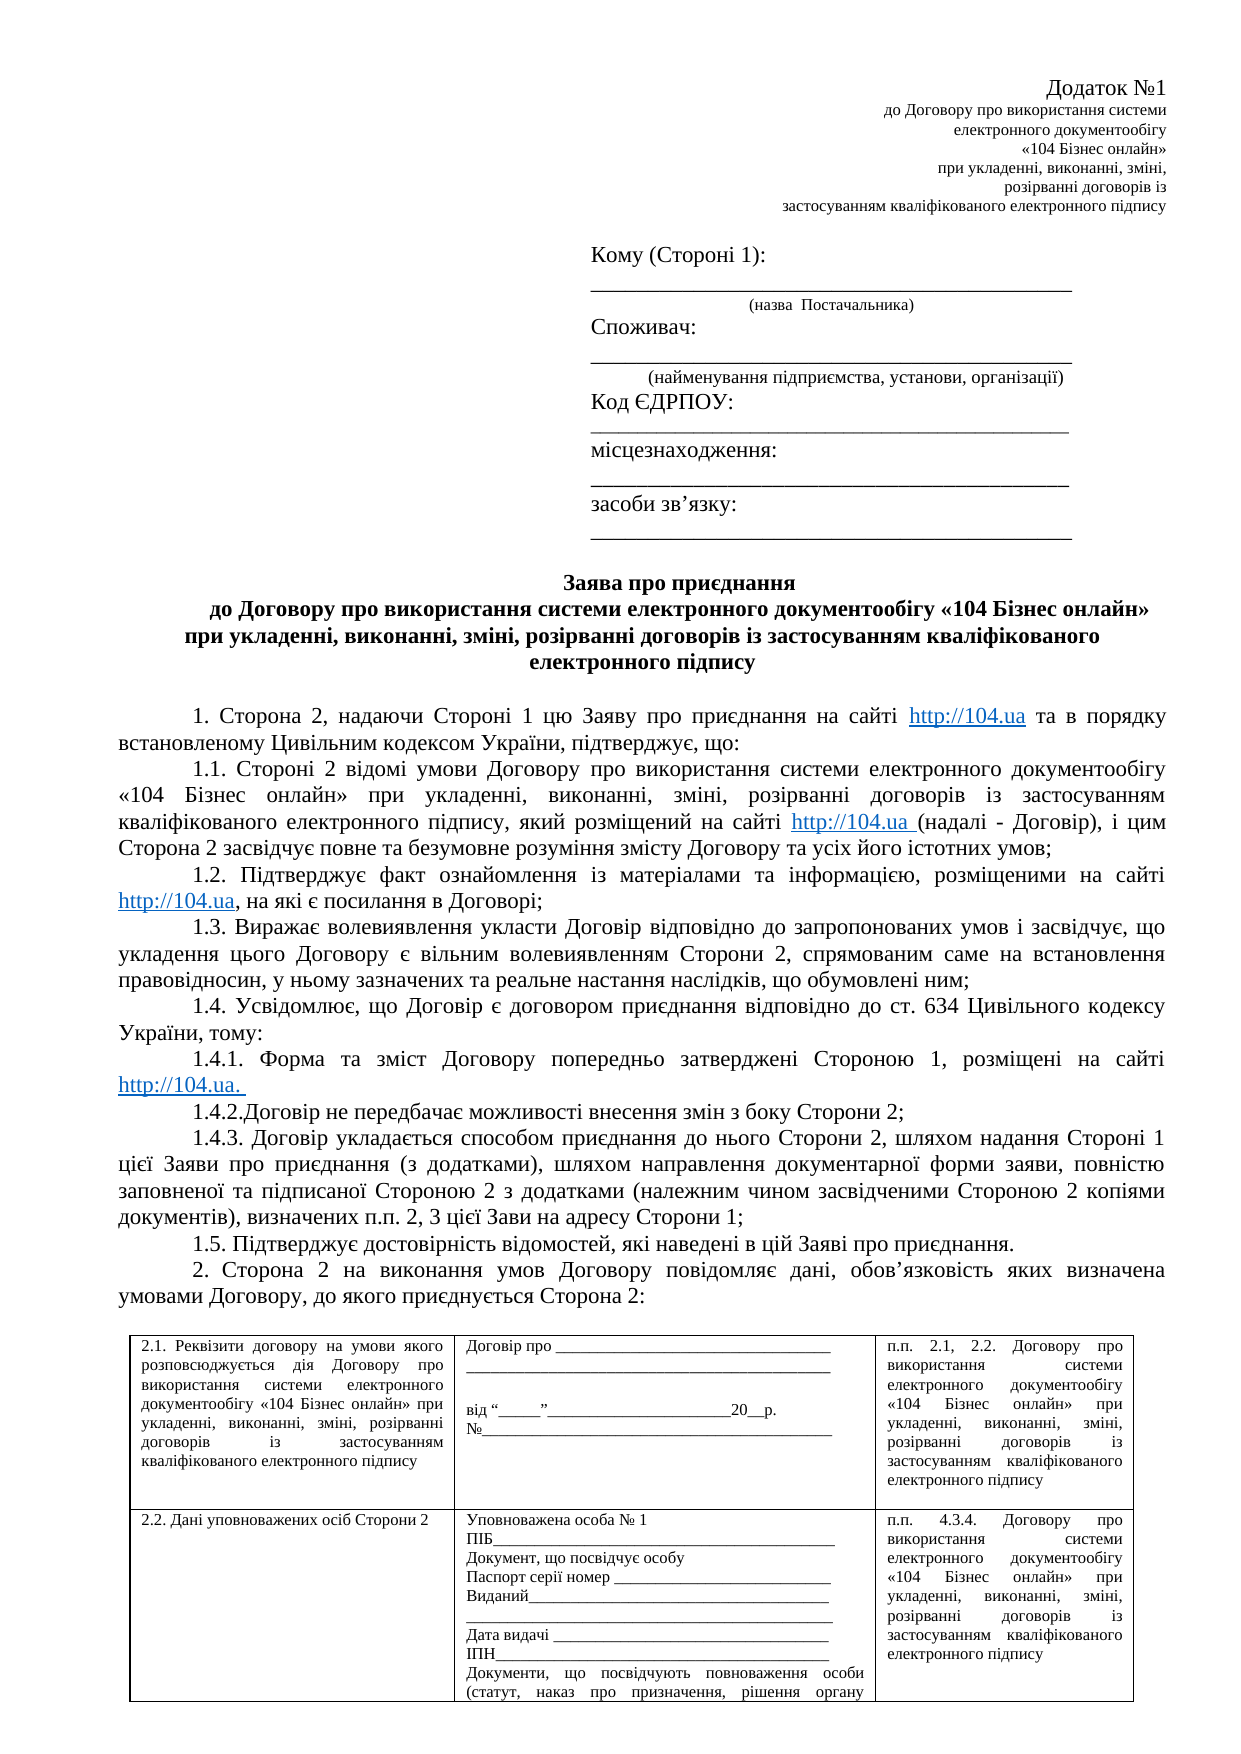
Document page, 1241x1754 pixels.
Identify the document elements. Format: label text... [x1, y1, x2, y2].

text 1.5. Підтверджує достовірність відомостей, які наведені в цій Заяві про приєднання. [118, 1229, 1167, 1256]
text 1. Сторона 2, надаючи Стороні 1 цю Заяву про приєднання на сайті http://104.ua та в порядку встановленому Цивільним кодексом України, підтверджує, що: [118, 702, 1167, 755]
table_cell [455, 1510, 875, 1701]
text 1.4.2.Договір не передбачає можливості внесення змін з боку Сторони 2; [118, 1098, 1167, 1124]
table_header Договір про _________________________________ ____________________________________________ від “_____”______________________20__р. №__________________________________________ [455, 1336, 875, 1508]
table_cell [131, 1510, 454, 1701]
text Кому (Стороні 1): [591, 242, 1167, 268]
subtitle розірванні договорів із [118, 177, 1167, 196]
text засоби зв’язку: [591, 490, 1167, 516]
subtitle 1.1. Стороні 2 відомі умови Договору про використання системи електронного документообігу «104 Бізнес онлайн» при укладенні, виконанні, зміні, розірванні договорів із застосуванням кваліфікованого електронного підпису, який розміщений на сайті http://104.ua (надалі - Договір), і цим Сторона 2 засвідчує повне та безумовне розуміння змісту Договору та усіх його істотних умов; [118, 755, 1167, 861]
subtitle до Договору про використання системи [118, 100, 1167, 119]
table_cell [876, 1510, 1133, 1701]
text 1.4.1. Форма та зміст Договору попередньо затверджені Стороною 1, розміщені на сайті http://104.ua. [118, 1045, 1167, 1098]
text 1.4.3. Договір укладається способом приєднання до нього Сторони 2, шляхом надання Стороні 1 цієї Заяви про приєднання (з додатками), шляхом направлення документарної форми заяви, повністю заповненої та підписаної Стороною 2 з додатками (належним чином засвідченими Стороною 2 копіями документів), визначених п.п. 2, 3 цієї Зави на адресу Сторони 1; [118, 1124, 1167, 1229]
table_header п.п. 2.1, 2.2. Договору про використання системи електронного документообігу «104 Бізнес онлайн» при укладенні, виконанні, зміні, розірванні договорів із застосуванням кваліфікованого електронного підпису [876, 1336, 1133, 1508]
text Код ЄДРПОУ: [591, 388, 1167, 414]
subtitle електронного документообігу [118, 119, 1167, 138]
text (назва Постачальника) [591, 294, 1167, 313]
text 1.3. Виражає волевиявлення укласти Договір відповідно до запропонованих умов і засвідчує, що укладення цього Договору є вільним волевиявленням Сторони 2, спрямованим саме на встановлення правовідносин, у ньому зазначених та реальне настання наслідків, що обумовлені ним; [118, 913, 1167, 992]
text __________________________________________ [591, 462, 1167, 490]
subtitle при укладенні, виконанні, зміні, [118, 158, 1167, 177]
text місцезнаходження: [591, 436, 1167, 462]
subtitle «104 Бізнес онлайн» [118, 138, 1167, 158]
text (найменування підприємства, установи, організації) [591, 366, 1167, 388]
text 1.2. Підтверджує факт ознайомлення із матеріалами та інформацією, розміщеними на сайті http://104.ua, на які є посилання в Договорі; [118, 861, 1167, 913]
text __________________________________________ [591, 516, 1167, 543]
table_header 2.1. Реквізити договору на умови якого розповсюджується дія Договору про використання системи електронного документообігу «104 Бізнес онлайн» при укладенні, виконанні, зміні, розірванні договорів із застосуванням кваліфікованого електронного підпису [131, 1336, 454, 1508]
text 1.4. Усвідомлює, що Договір є договором приєднання відповідно до ст. 634 Цивільного кодексу України, тому: [118, 992, 1167, 1045]
list Сторона 2 на виконання умов Договору повідомляє дані, обов’язковість яких визначена умовами Договору, до якого приєднується Сторона 2: [118, 1256, 1167, 1309]
text Додаток №1 [118, 74, 1167, 100]
text ___________________________________________________ [591, 414, 1167, 436]
subtitle до Договору про використання системи електронного документообігу «104 Бізнес онлайн» при укладенні, виконанні, зміні, розірванні договорів із застосуванням кваліфікованого електронного підпису [118, 595, 1167, 674]
subtitle Заява про приєднання [118, 569, 1167, 595]
text Споживач: [591, 313, 1167, 340]
subtitle застосуванням кваліфікованого електронного підпису [118, 196, 1167, 215]
text __________________________________________ [591, 268, 1167, 294]
text __________________________________________ [591, 340, 1167, 366]
